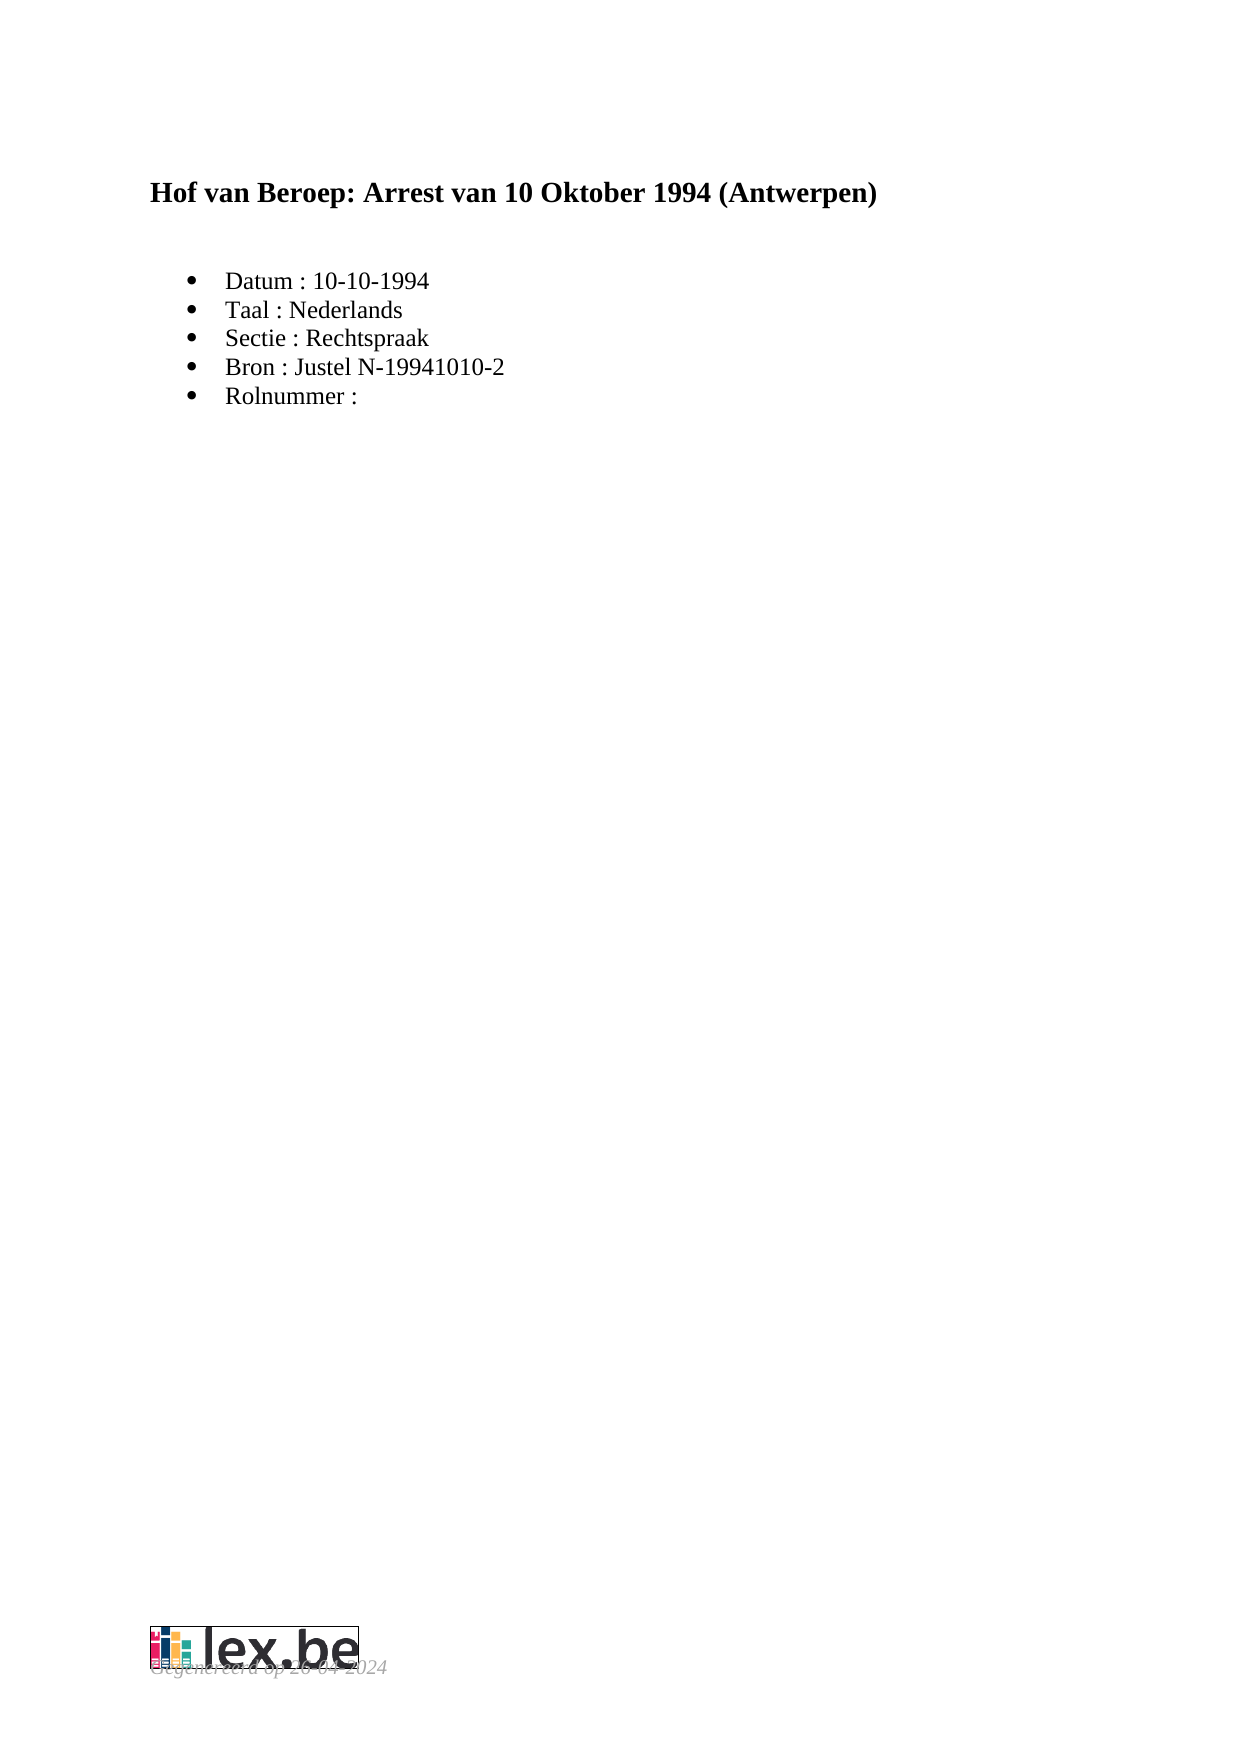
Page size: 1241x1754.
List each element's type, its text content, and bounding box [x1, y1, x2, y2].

list Taal : Nederlands [187, 295, 1090, 323]
list Datum : 10-10-1994 [187, 266, 1090, 295]
list Sectie : Rechtspraak [187, 323, 1090, 352]
list Rolnummer : [187, 381, 1090, 410]
list Bron : Justel N-19941010-2 [187, 352, 1090, 381]
picture [151, 1627, 358, 1668]
subtitle Hof van Beroep: Arrest van 10 Oktober 1994 (Antwerpen) [150, 175, 1090, 208]
